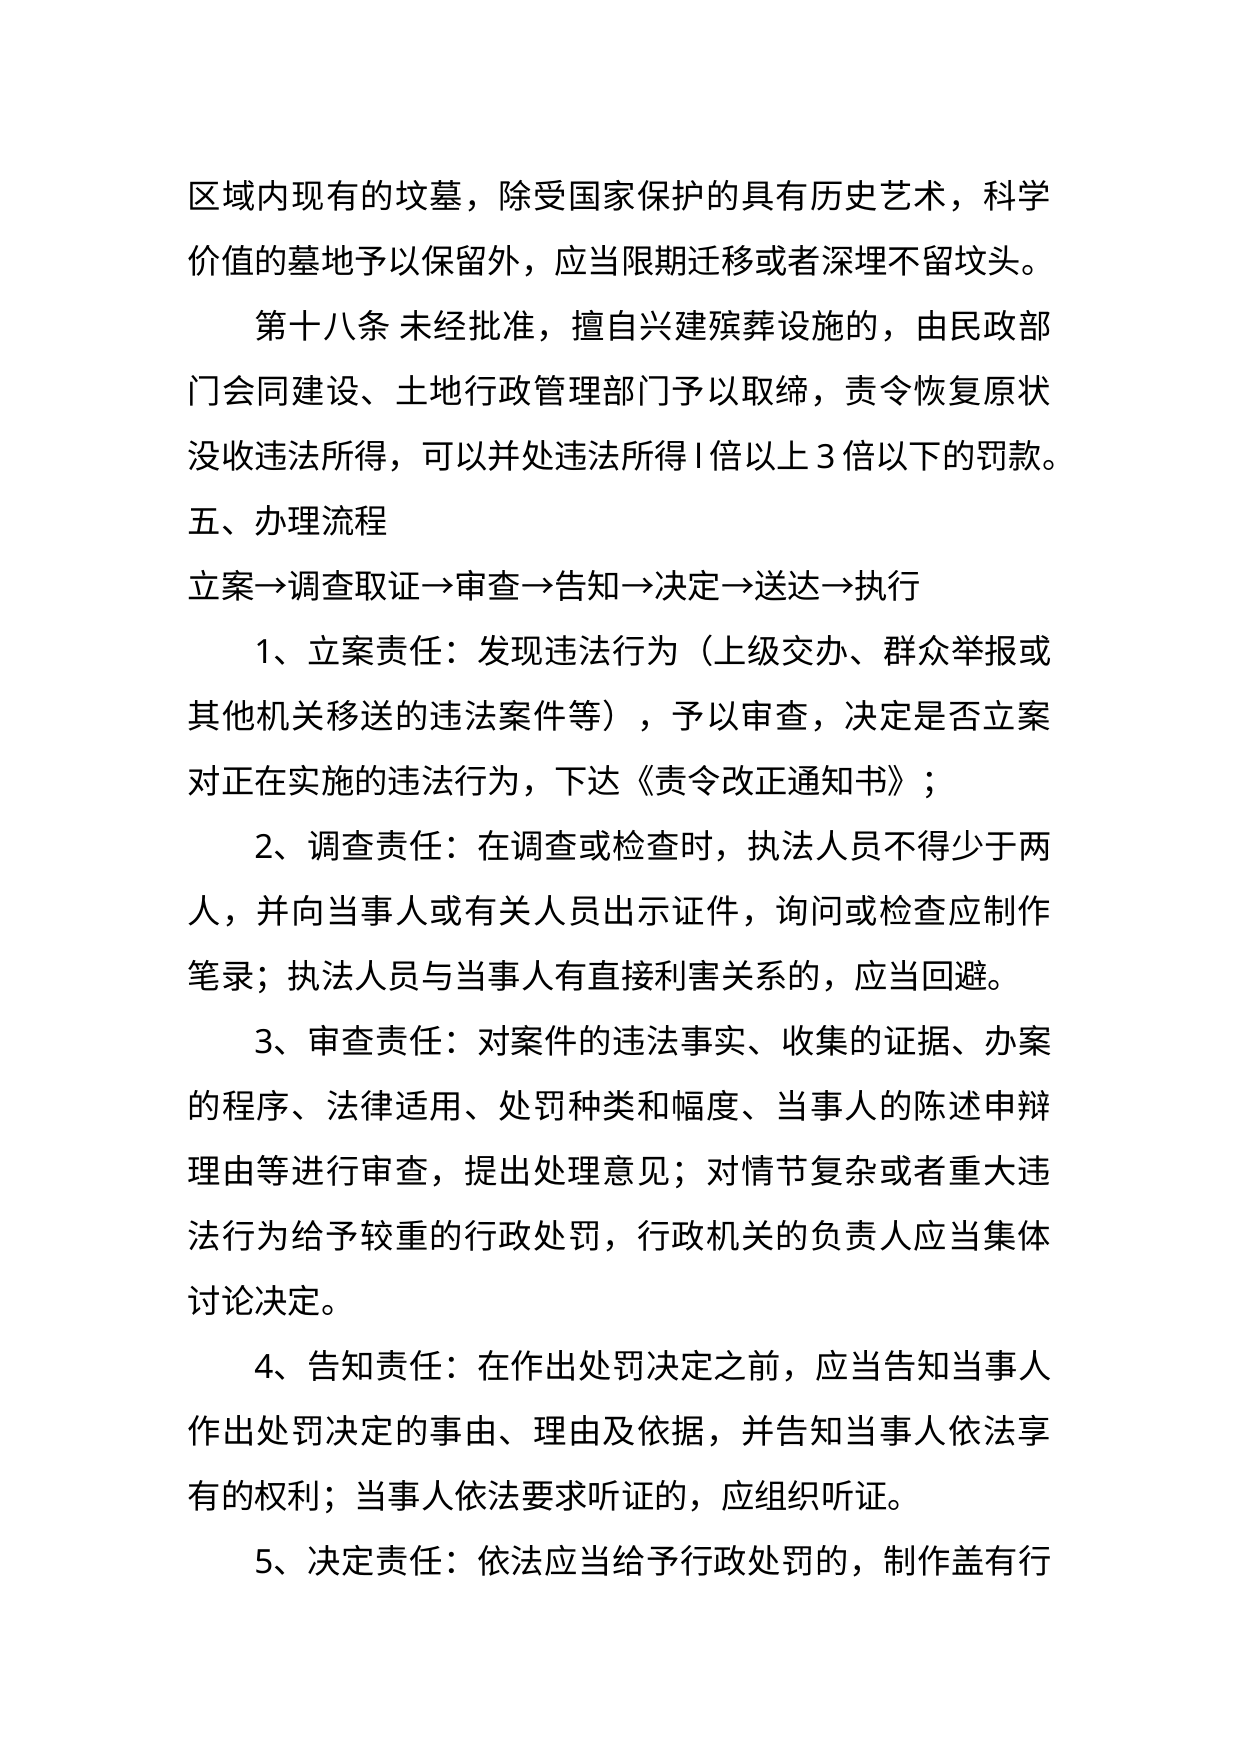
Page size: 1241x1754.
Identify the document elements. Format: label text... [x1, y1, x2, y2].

text 3、审查责任：对案件的违法事实、收集的证据、办案的程序、法律适用、处罚种类和幅度、当事人的陈述申辩理由等进行审查，提出处理意见；对情节复杂或者重大违法行为给予较重的行政处罚，行政机关的负责人应当集体讨论决定。 [187, 1007, 1053, 1332]
text 4、告知责任：在作出处罚决定之前，应当告知当事人作出处罚决定的事由、理由及依据，并告知当事人依法享有的权利；当事人依法要求听证的，应组织听证。 [187, 1332, 1053, 1527]
text 2、调查责任：在调查或检查时，执法人员不得少于两人，并向当事人或有关人员出示证件，询问或检查应制作笔录；执法人员与当事人有直接利害关系的，应当回避。 [187, 812, 1053, 1007]
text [187, 1527, 1053, 1592]
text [187, 162, 1053, 292]
text 立案→调查取证→审查→告知→决定→送达→执行 [187, 552, 1053, 617]
text 1、立案责任：发现违法行为（上级交办、群众举报或其他机关移送的违法案件等），予以审查，决定是否立案。对正在实施的违法行为，下达《责令改正通知书》； [187, 617, 1053, 812]
text 第十八条 未经批准，擅自兴建殡葬设施的，由民政部门会同建设、土地行政管理部门予以取缔，责令恢复原状，没收违法所得，可以并处违法所得l倍以上3倍以下的罚款。 五、办理流程 [187, 292, 1053, 552]
